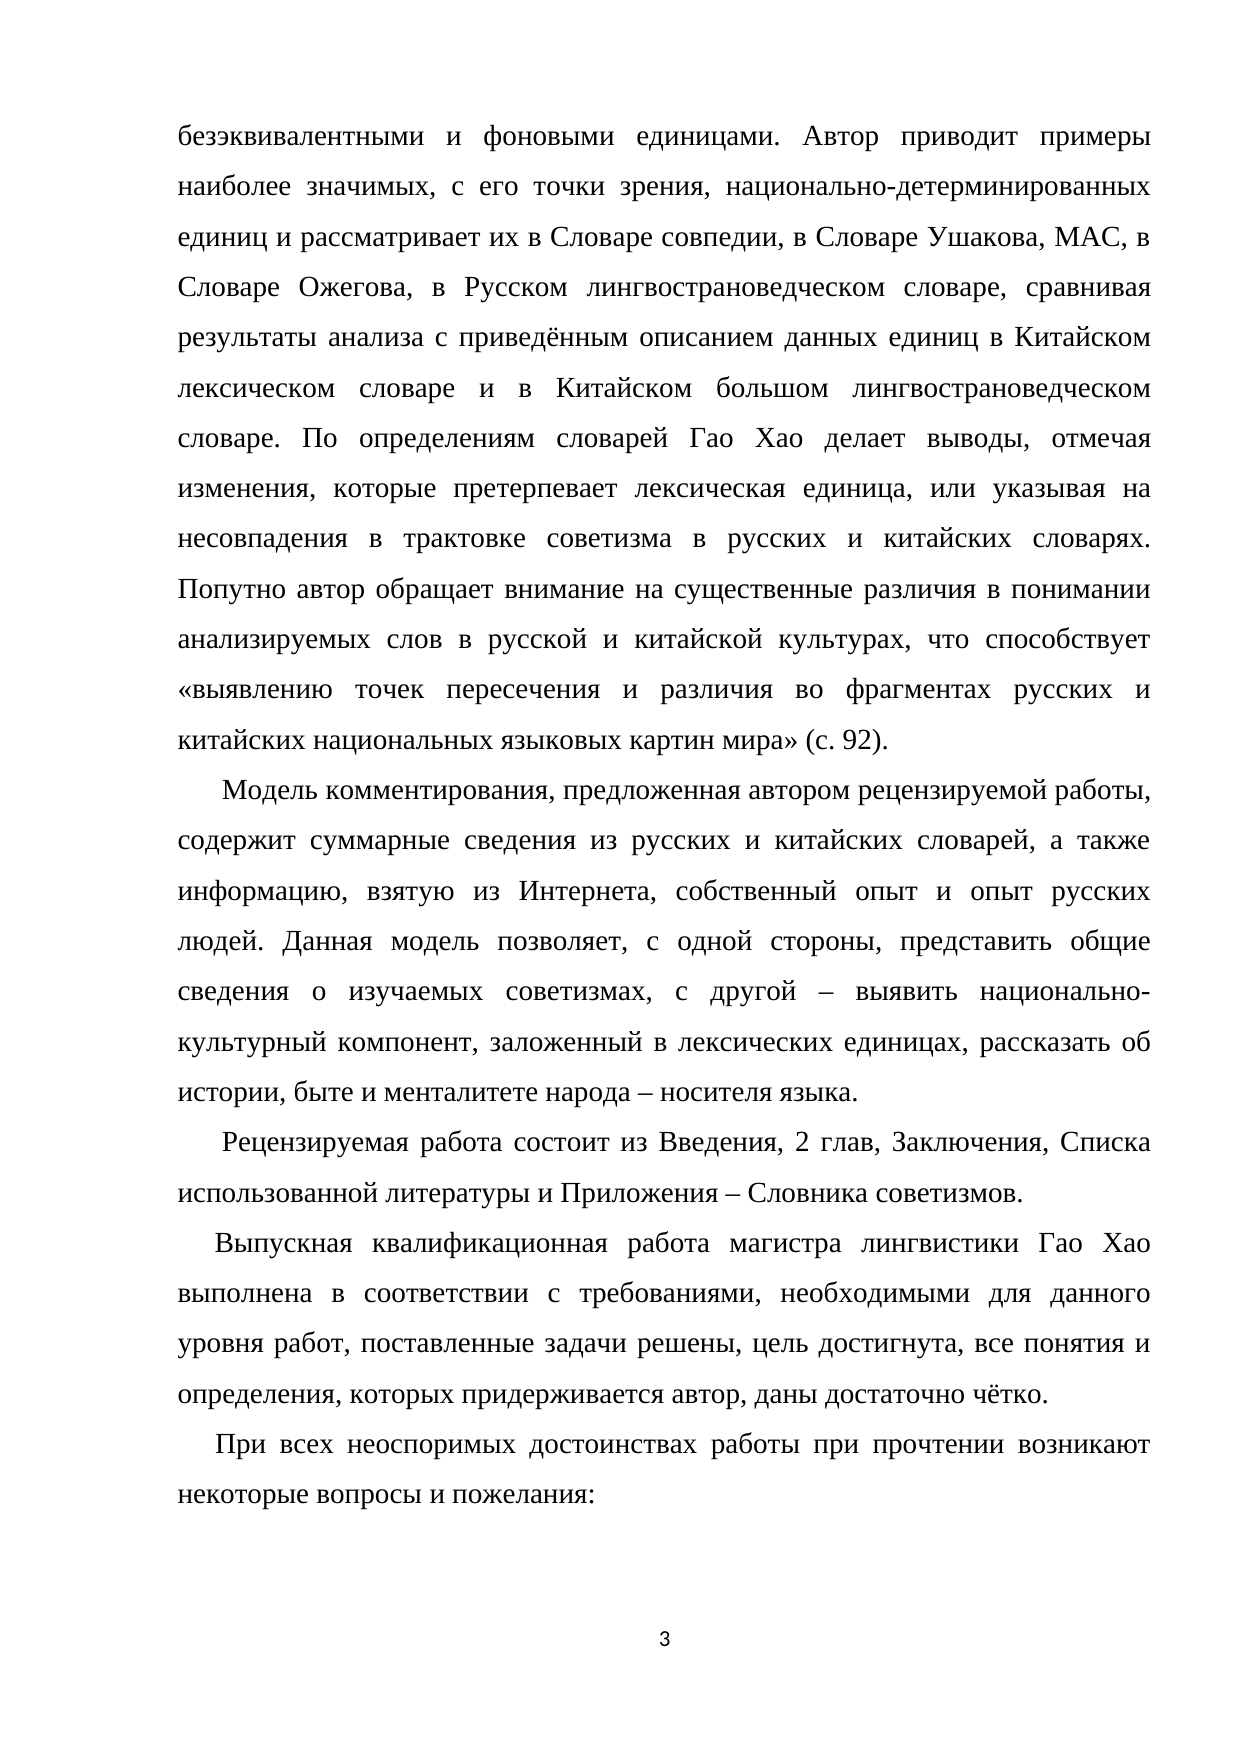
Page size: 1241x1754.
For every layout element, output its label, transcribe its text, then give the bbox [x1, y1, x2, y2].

text Выпускная квалификационная работа магистра лингвистики Гао Хао выполнена в соответствии с требованиями, необходимыми для данного уровня работ, поставленные задачи решены, цель достигнута, все понятия и определения, которых придерживается автор, даны достаточно чётко. [177, 1225, 1152, 1409]
text Модель комментирования, предложенная автором рецензируемой работы, содержит суммарные сведения из русских и китайских словарей, а также информацию, взятую из Интернета, собственный опыт и опыт русских людей. Данная модель позволяет, с одной стороны, представить общие сведения о изучаемых советизмах, с другой – выявить национально-культурный компонент, заложенный в лексических единицах, рассказать об истории, быте и менталитете народа – носителя языка. [177, 772, 1152, 1108]
text Рецензируемая работа состоит из Введения, 2 глав, Заключения, Списка использованной литературы и Приложения – Словника советизмов. [177, 1124, 1152, 1208]
text При всех неоспоримых достоинствах работы при прочтении возникают некоторые вопросы и пожелания: [177, 1426, 1152, 1510]
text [177, 118, 1152, 755]
